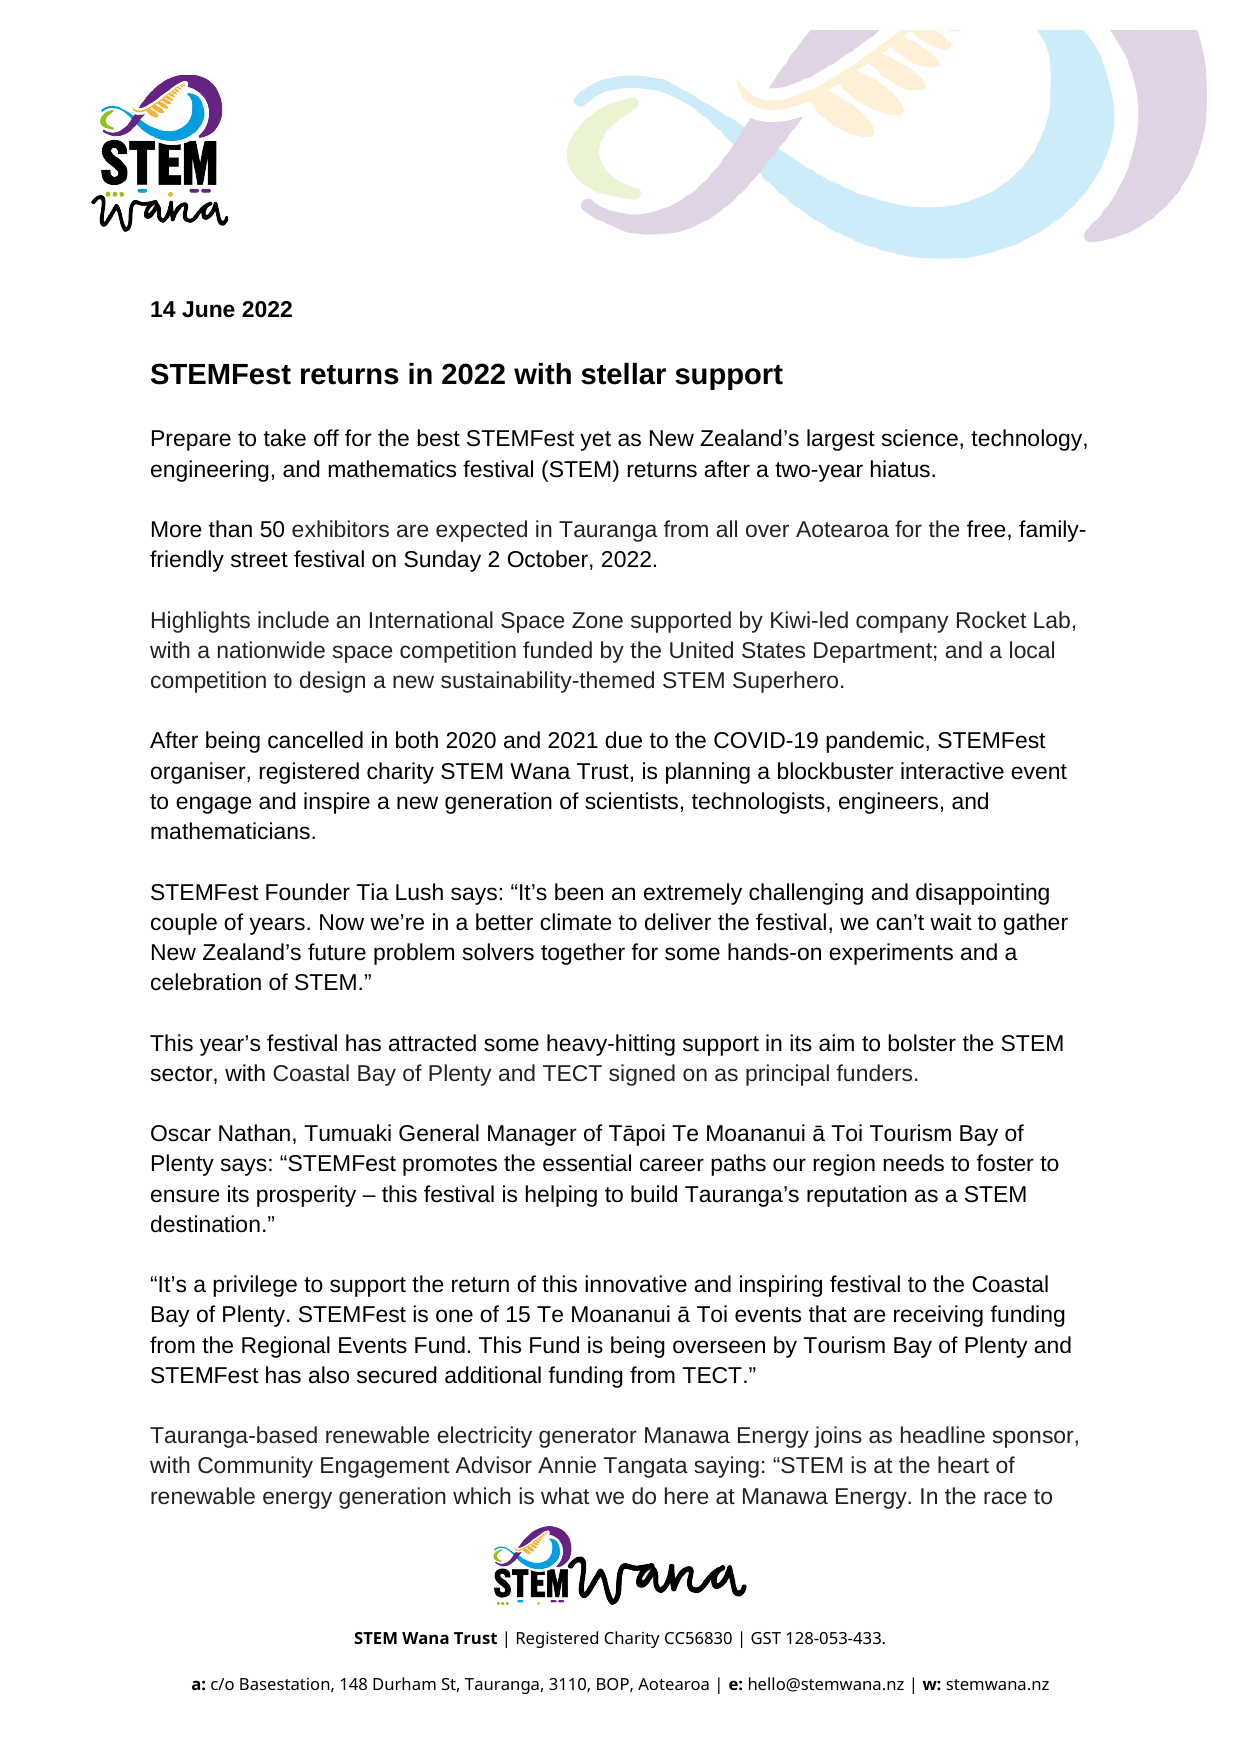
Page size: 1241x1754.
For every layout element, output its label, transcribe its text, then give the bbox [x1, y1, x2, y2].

text This year’s festival has attracted some heavy-hitting support in its aim to bolster the STEM sector, with Coastal Bay of Plenty and TECT signed on as principal funders. [150, 1029, 1090, 1086]
text Oscar Nathan, Tumuaki General Manager of Tāpoi Te Moananui ā Toi Tourism Bay of Plenty says: “STEMFest promotes the essential career paths our region needs to foster to ensure its prosperity – this festival is helping to build Tauranga’s reputation as a STEM destination.” [150, 1120, 1090, 1237]
text Prepare to take off for the best STEMFest yet as New Zealand’s largest science, technology, engineering, and mathematics festival (STEM) returns after a two-year hiatus. [150, 425, 1090, 482]
text More than 50 exhibitors are expected in Tauranga from all over Aotearoa for the free, family-friendly street festival on Sunday 2 October, 2022. [150, 516, 1090, 573]
picture [493, 1526, 747, 1605]
text “It’s a privilege to support the return of this innovative and inspiring festival to the Coastal Bay of Plenty. STEMFest is one of 15 Te Moananui ā Toi events that are receiving funding from the Regional Events Fund. This Fund is being overseen by Tourism Bay of Plenty and STEMFest has also secured additional funding from TECT.” [150, 1271, 1090, 1388]
picture [566, 30, 1207, 259]
picture [91, 75, 229, 232]
text After being cancelled in both 2020 and 2021 due to the COVID-19 pandemic, STEMFest organiser, registered charity STEM Wana Trust, is planning a blockbuster interactive event to engage and inspire a new generation of scientists, technologists, engineers, and mathematicians. [150, 727, 1090, 844]
text Highlights include an International Space Zone supported by Kiwi-led company Rocket Lab, with a nationwide space competition funded by the United States Department; and a local competition to design a new sustainability-themed STEM Superhero. [150, 607, 1090, 693]
text STEMFest returns in 2022 with stellar support [150, 357, 1090, 390]
text STEMFest Founder Tia Lush says: “It’s been an extremely challenging and disappointing couple of years. Now we’re in a better climate to deliver the festival, we can’t wait to gather New Zealand’s future problem solvers together for some hands-on experiments and a celebration of STEM.” [150, 878, 1090, 996]
text 14 June 2022 [150, 296, 1090, 323]
